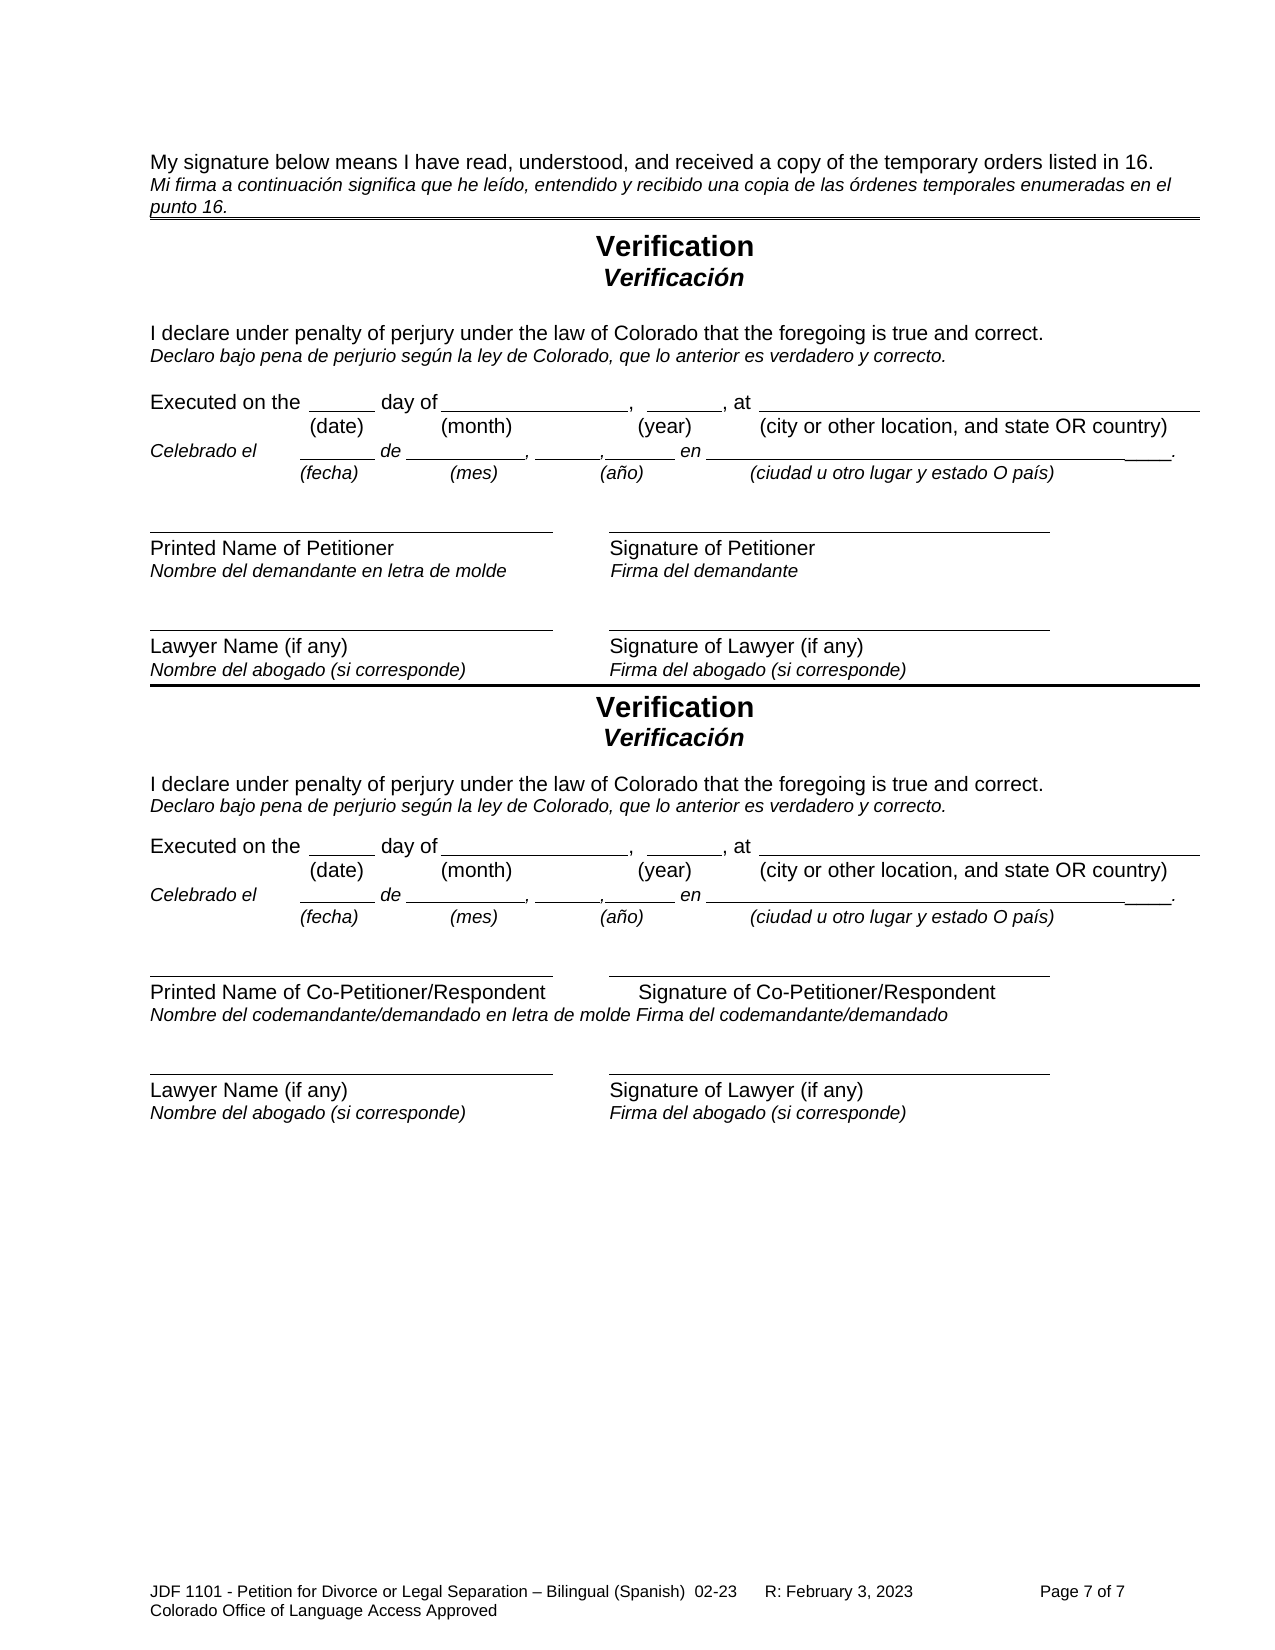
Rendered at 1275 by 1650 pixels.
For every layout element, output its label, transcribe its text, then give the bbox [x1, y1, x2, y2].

text Declaro bajo pena de perjurio según la ley de Colorado, que lo anterior es verdadero y correcto. [150, 795, 1200, 817]
text Celebrado el de , , en ____. [150, 882, 1200, 906]
text Nombre del demandante en letra de molde Firma del demandante [150, 560, 1200, 582]
text I declare under penalty of perjury under the law of Colorado that the foregoing is true and correct. [150, 321, 1200, 344]
text Lawyer Name (if any) Signature of Lawyer (if any) [150, 1078, 1200, 1102]
text Printed Name of Petitioner Signature of Petitioner [150, 536, 1200, 560]
text (date) (month) (year) (city or other location, and state OR country) [150, 858, 1200, 882]
text I declare under penalty of perjury under the law of Colorado that the foregoing is true and correct. [150, 771, 1200, 795]
text Mi firma a continuación significa que he leído, entendido y recibido una copia de las órdenes temporales enumeradas en el punto 16. [150, 174, 1200, 217]
text (date) (month) (year) (city or other location, and state OR country) [150, 414, 1200, 438]
text Lawyer Name (if any) Signature of Lawyer (if any) [150, 634, 1200, 658]
text (fecha) (mes) (año) (ciudad u otro lugar y estado O país) [150, 462, 1200, 483]
text Nombre del codemandante/demandado en letra de molde Firma del codemandante/demandado [150, 1004, 1200, 1025]
subtitle Verification [150, 690, 1200, 723]
text Declaro bajo pena de perjurio según la ley de Colorado, que lo anterior es verdadero y correcto. [150, 344, 1200, 366]
subtitle Verificación [150, 723, 1200, 752]
text Nombre del abogado (si corresponde) Firma del abogado (si corresponde) [150, 1102, 1200, 1123]
text My signature below means I have read, understood, and received a copy of the temporary orders listed in 16. [150, 150, 1200, 174]
text Printed Name of Co-Petitioner/Respondent Signature of Co-Petitioner/Respondent [150, 980, 1200, 1004]
text Nombre del abogado (si corresponde) Firma del abogado (si corresponde) [150, 658, 1200, 680]
text Executed on the day of , , at [150, 390, 1200, 414]
subtitle Verification [150, 229, 1200, 263]
subtitle Verificación [150, 263, 1200, 292]
text Celebrado el de , , en ____. [150, 438, 1200, 462]
text Executed on the day of , , at [150, 834, 1200, 858]
text (fecha) (mes) (año) (ciudad u otro lugar y estado O país) [150, 906, 1200, 927]
